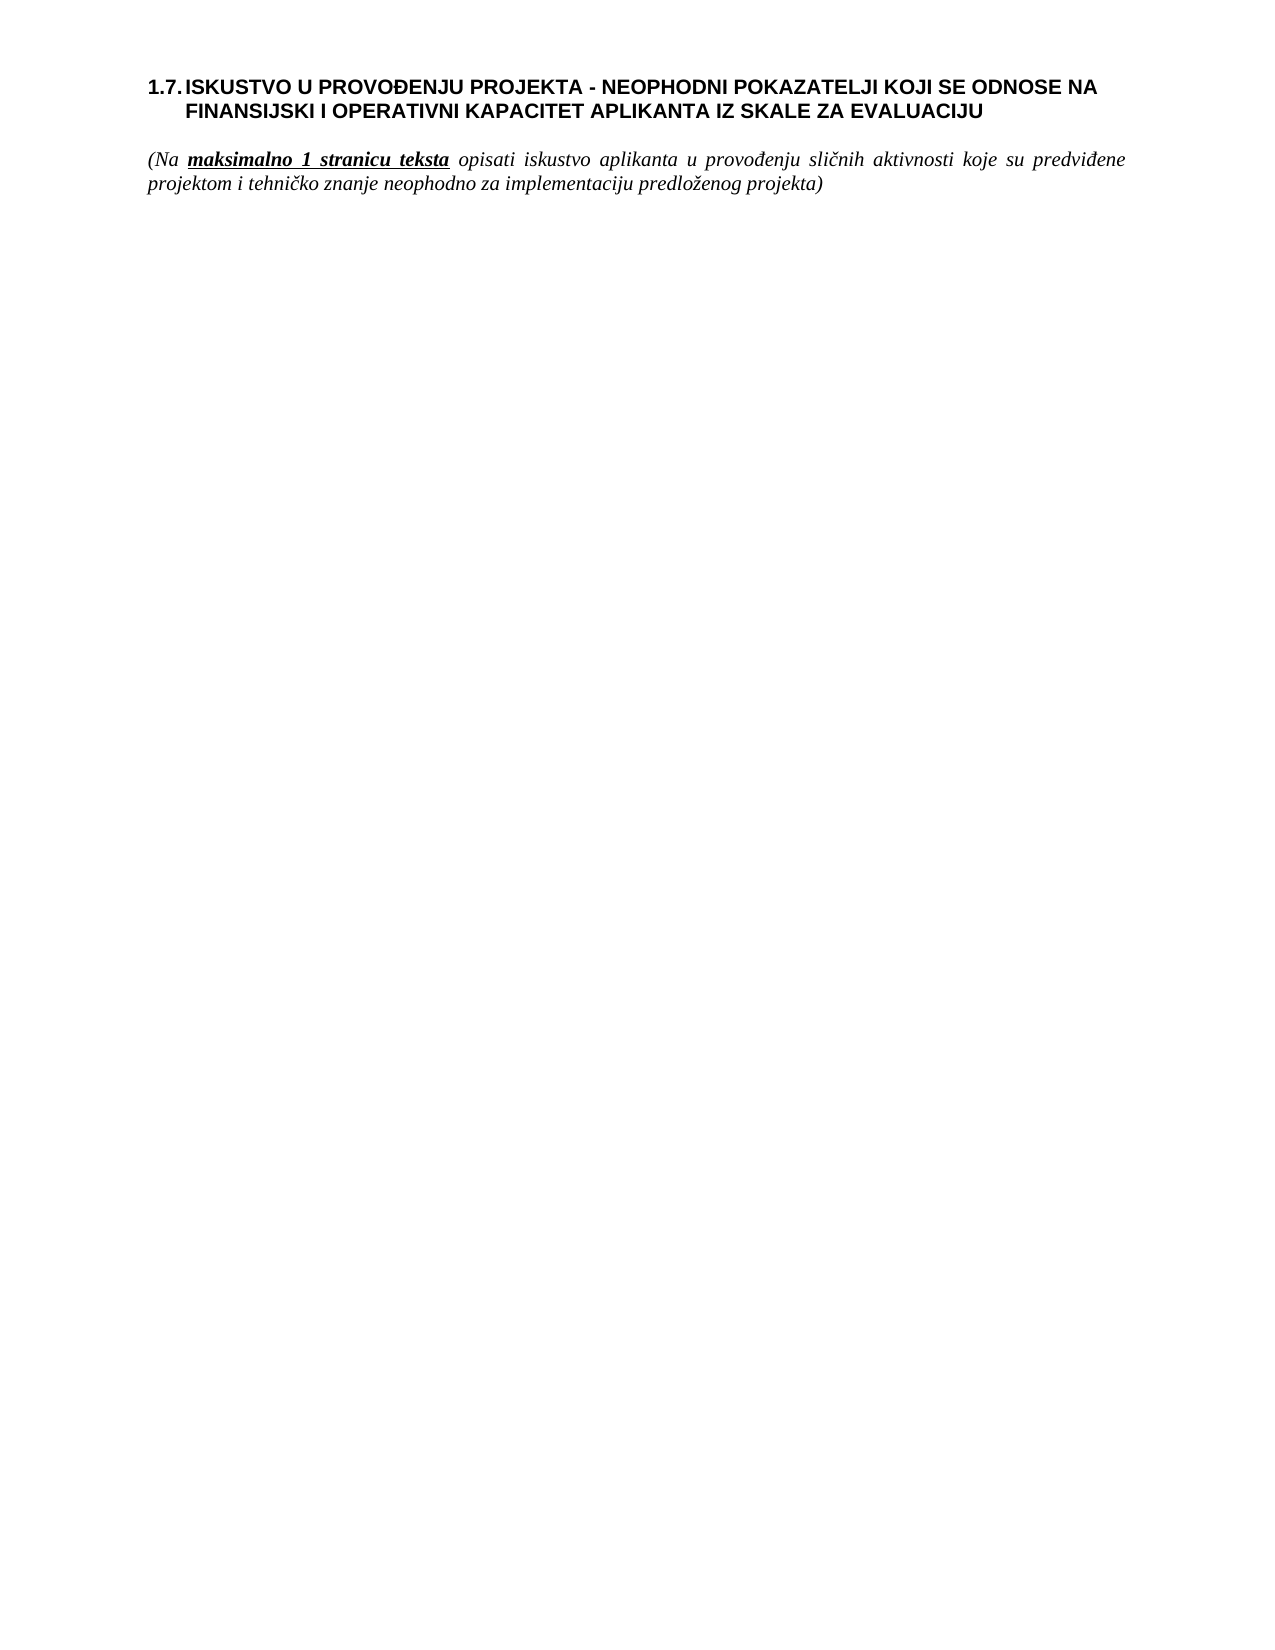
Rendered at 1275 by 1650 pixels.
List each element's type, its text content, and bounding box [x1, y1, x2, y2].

list ISKUSTVO U PROVOĐENJU PROJEKTA - NEOPHODNI POKAZATELJI KOJI SE ODNOSE NA FINANSIJSKI I OPERATIVNI KAPACITET APLIKANTA IZ SKALE ZA EVALUACIJU [148, 75, 1127, 123]
text (Na maksimalno 1 stranicu teksta opisati iskustvo aplikanta u provođenju sličnih aktivnosti koje su predviđene projektom i tehničko znanje neophodno za implementaciju predloženog projekta) [148, 147, 1127, 195]
